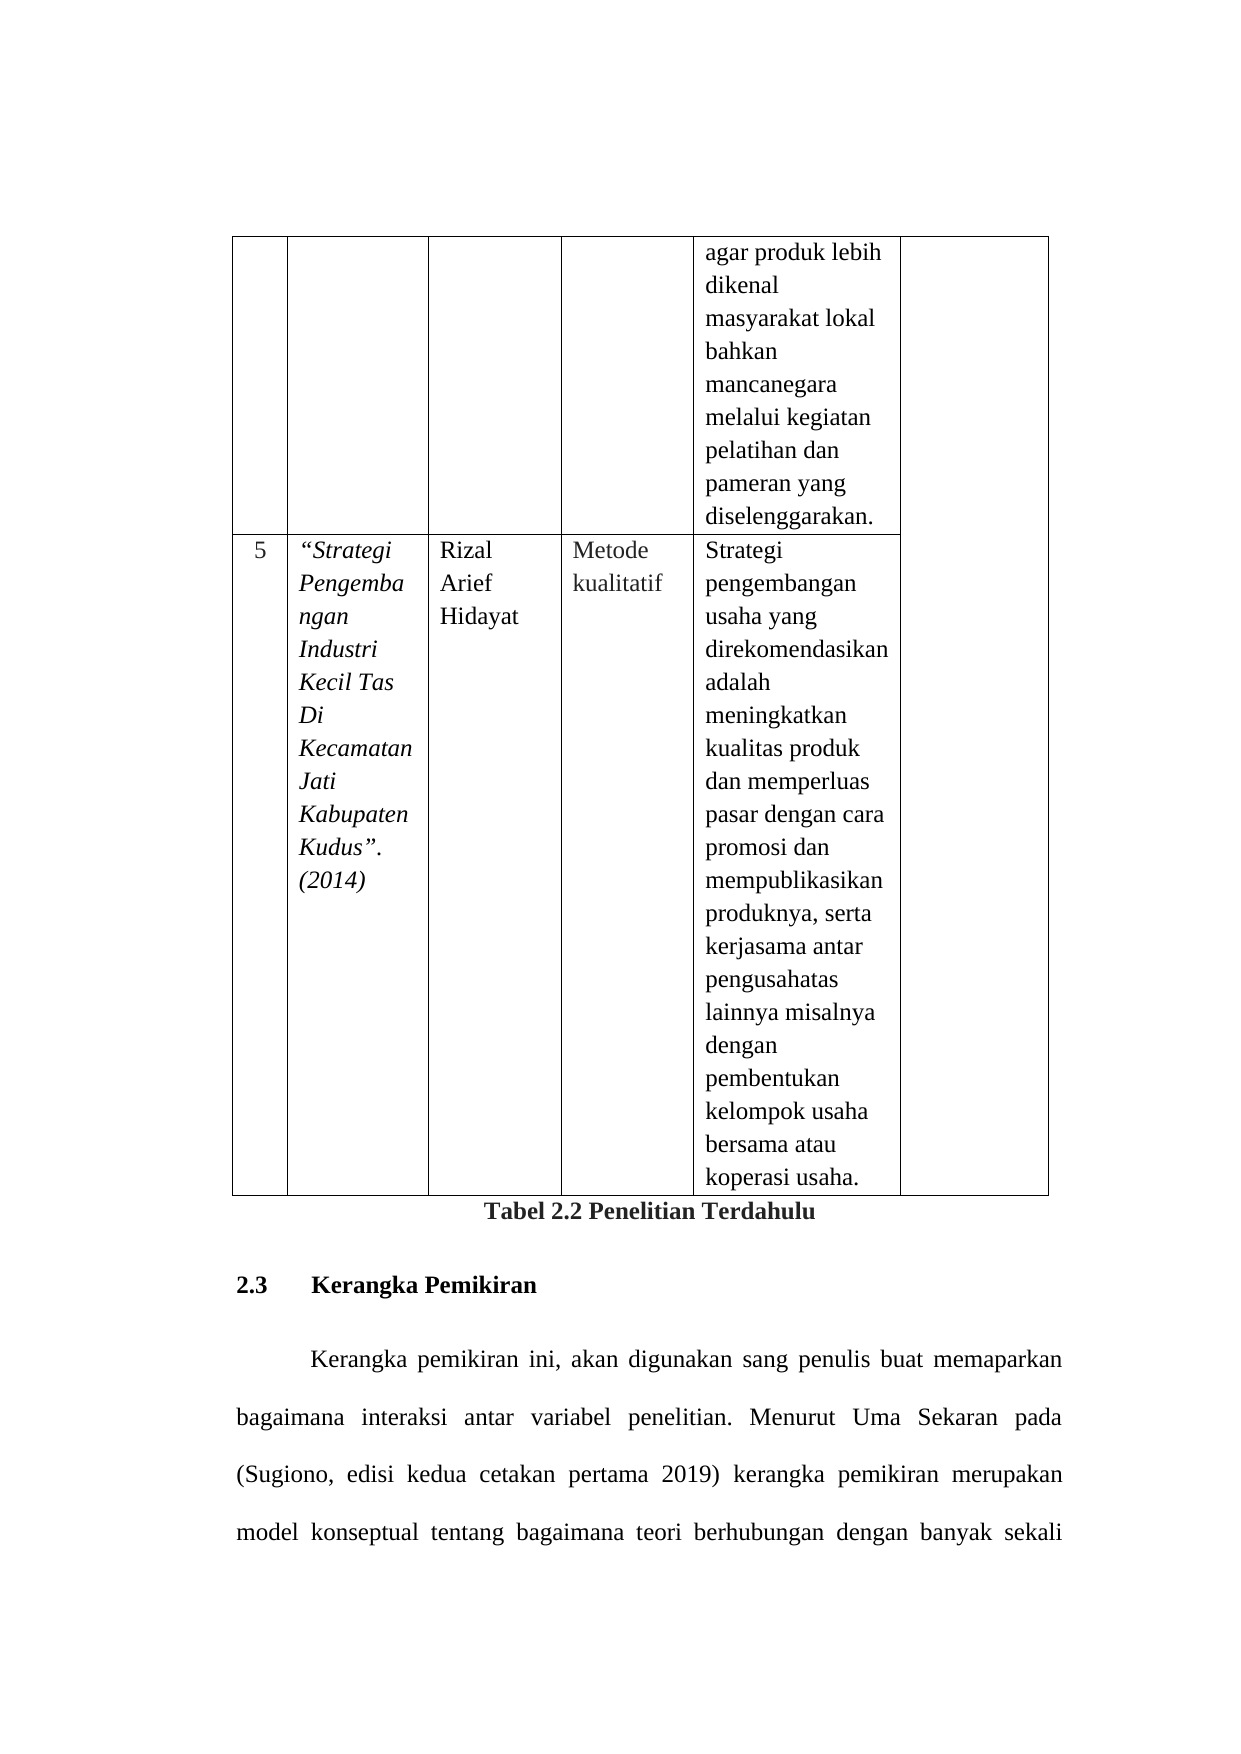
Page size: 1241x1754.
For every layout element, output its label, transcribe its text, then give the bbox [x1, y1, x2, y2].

table_cell 4 [233, 237, 287, 534]
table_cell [288, 237, 428, 534]
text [236, 1431, 1063, 1517]
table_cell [562, 237, 693, 534]
table_cell “Strategi Pengembangan Industri Kecil Tas Di Kecamatan Jati Kabupaten Kudus”.(2014) [288, 535, 428, 1195]
text 2.3 Kerangka Pemikiran [236, 1270, 1063, 1299]
table_cell Strategi pengembangan usaha yang direkomendasikan adalah meningkatkan kualitas produk dan memperluas pasar dengan cara promosi dan mempublikasikan produknya, serta kerjasama antar pengusahatas lainnya misalnya dengan pembentukan kelompok usaha bersama atau koperasi usaha. [694, 535, 900, 1195]
text Tabel 2.2 Penelitian Terdahulu [236, 1196, 1063, 1225]
table_cell Rizal Arief Hidayat [429, 535, 561, 1195]
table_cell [429, 237, 561, 534]
table_cell Metode kualitatif [562, 535, 693, 1195]
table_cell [694, 237, 900, 534]
table_cell 5 [233, 535, 287, 1195]
